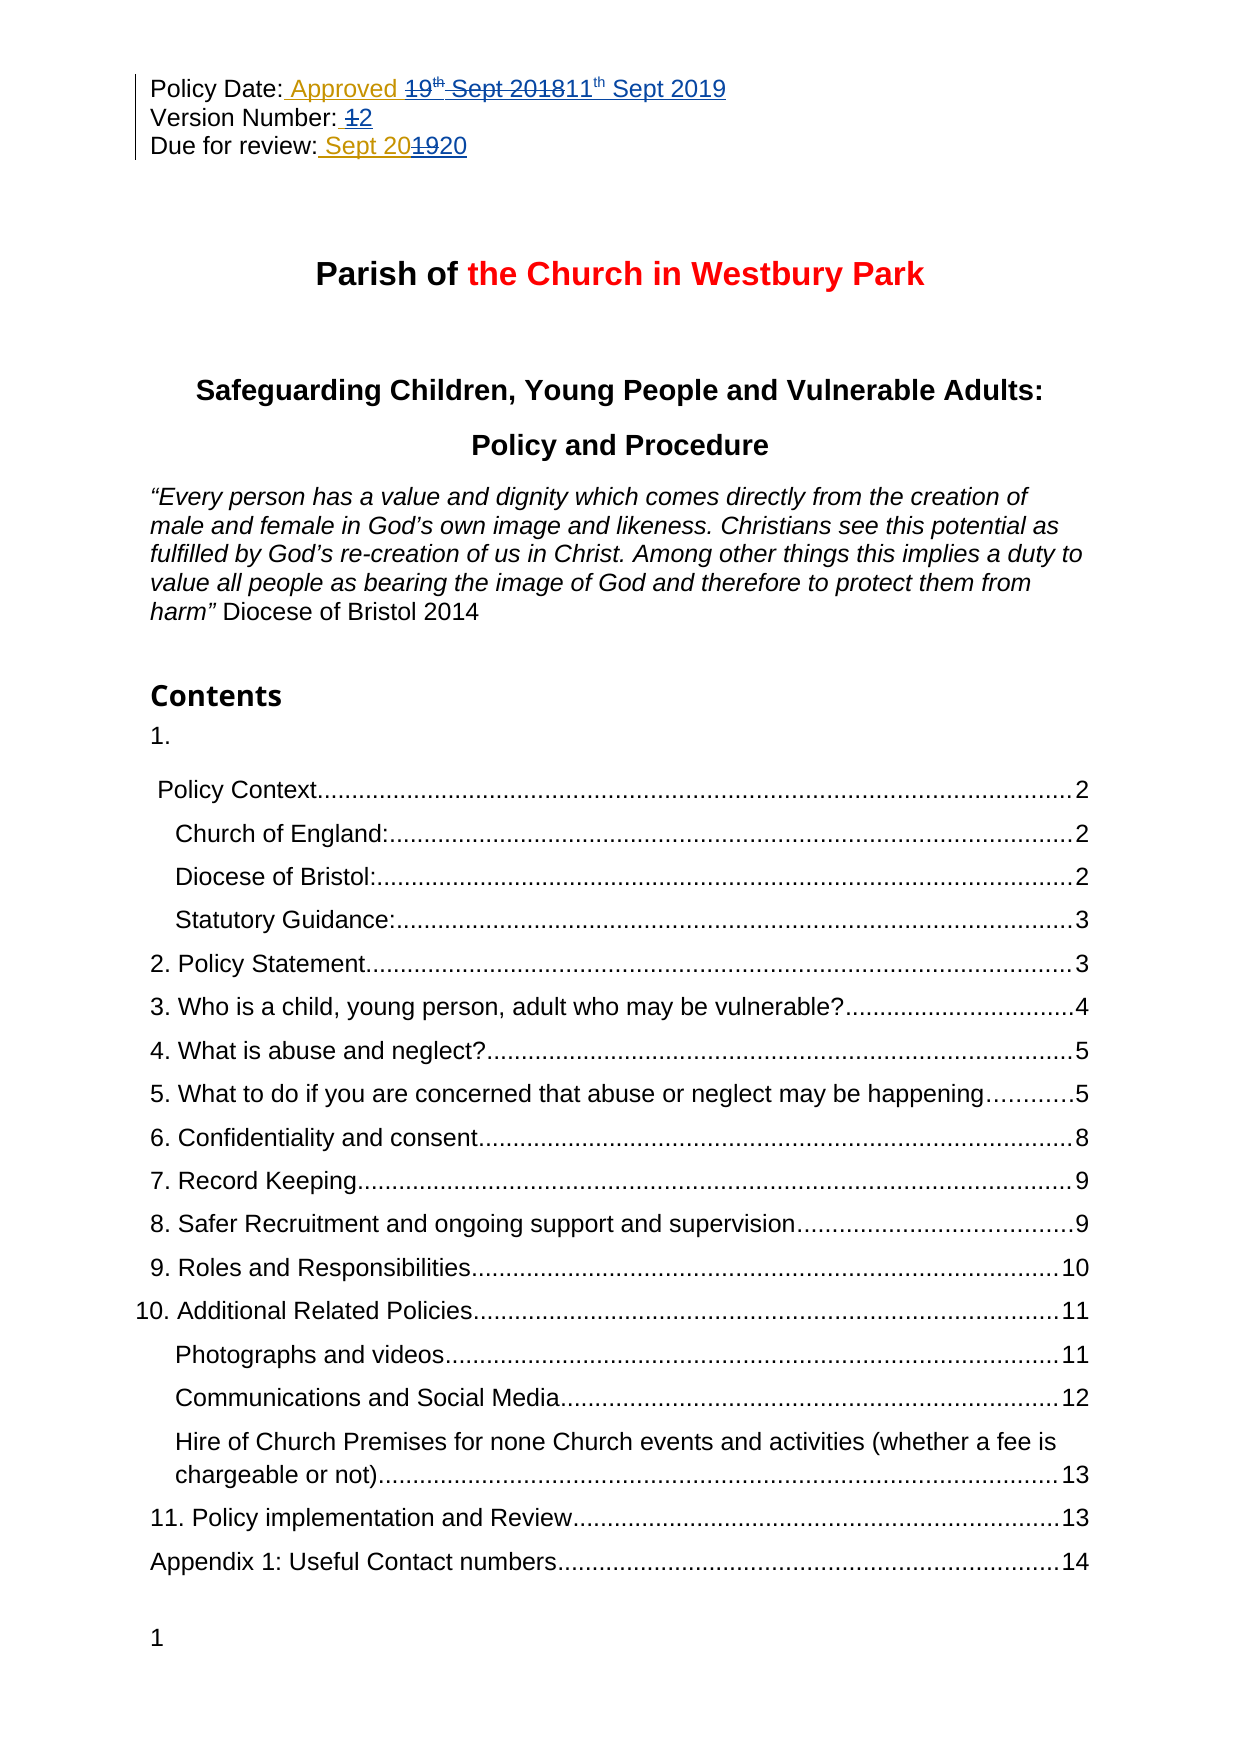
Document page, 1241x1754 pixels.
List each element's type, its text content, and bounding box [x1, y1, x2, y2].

text Safeguarding Children, Young People and Vulnerable Adults: [150, 373, 1090, 407]
text “Every person has a value and dignity which comes directly from the creation of male and female in God’s own image and likeness. Christians see this potential as fulfilled by God’s re-creation of us in Christ. Among other things this implies a duty to value all people as bearing the image of God and therefore to protect them from harm” Diocese of Bristol 2014 [150, 482, 1090, 626]
text Policy and Procedure [150, 427, 1090, 461]
text Parish of the Church in Westbury Park [150, 254, 1090, 293]
